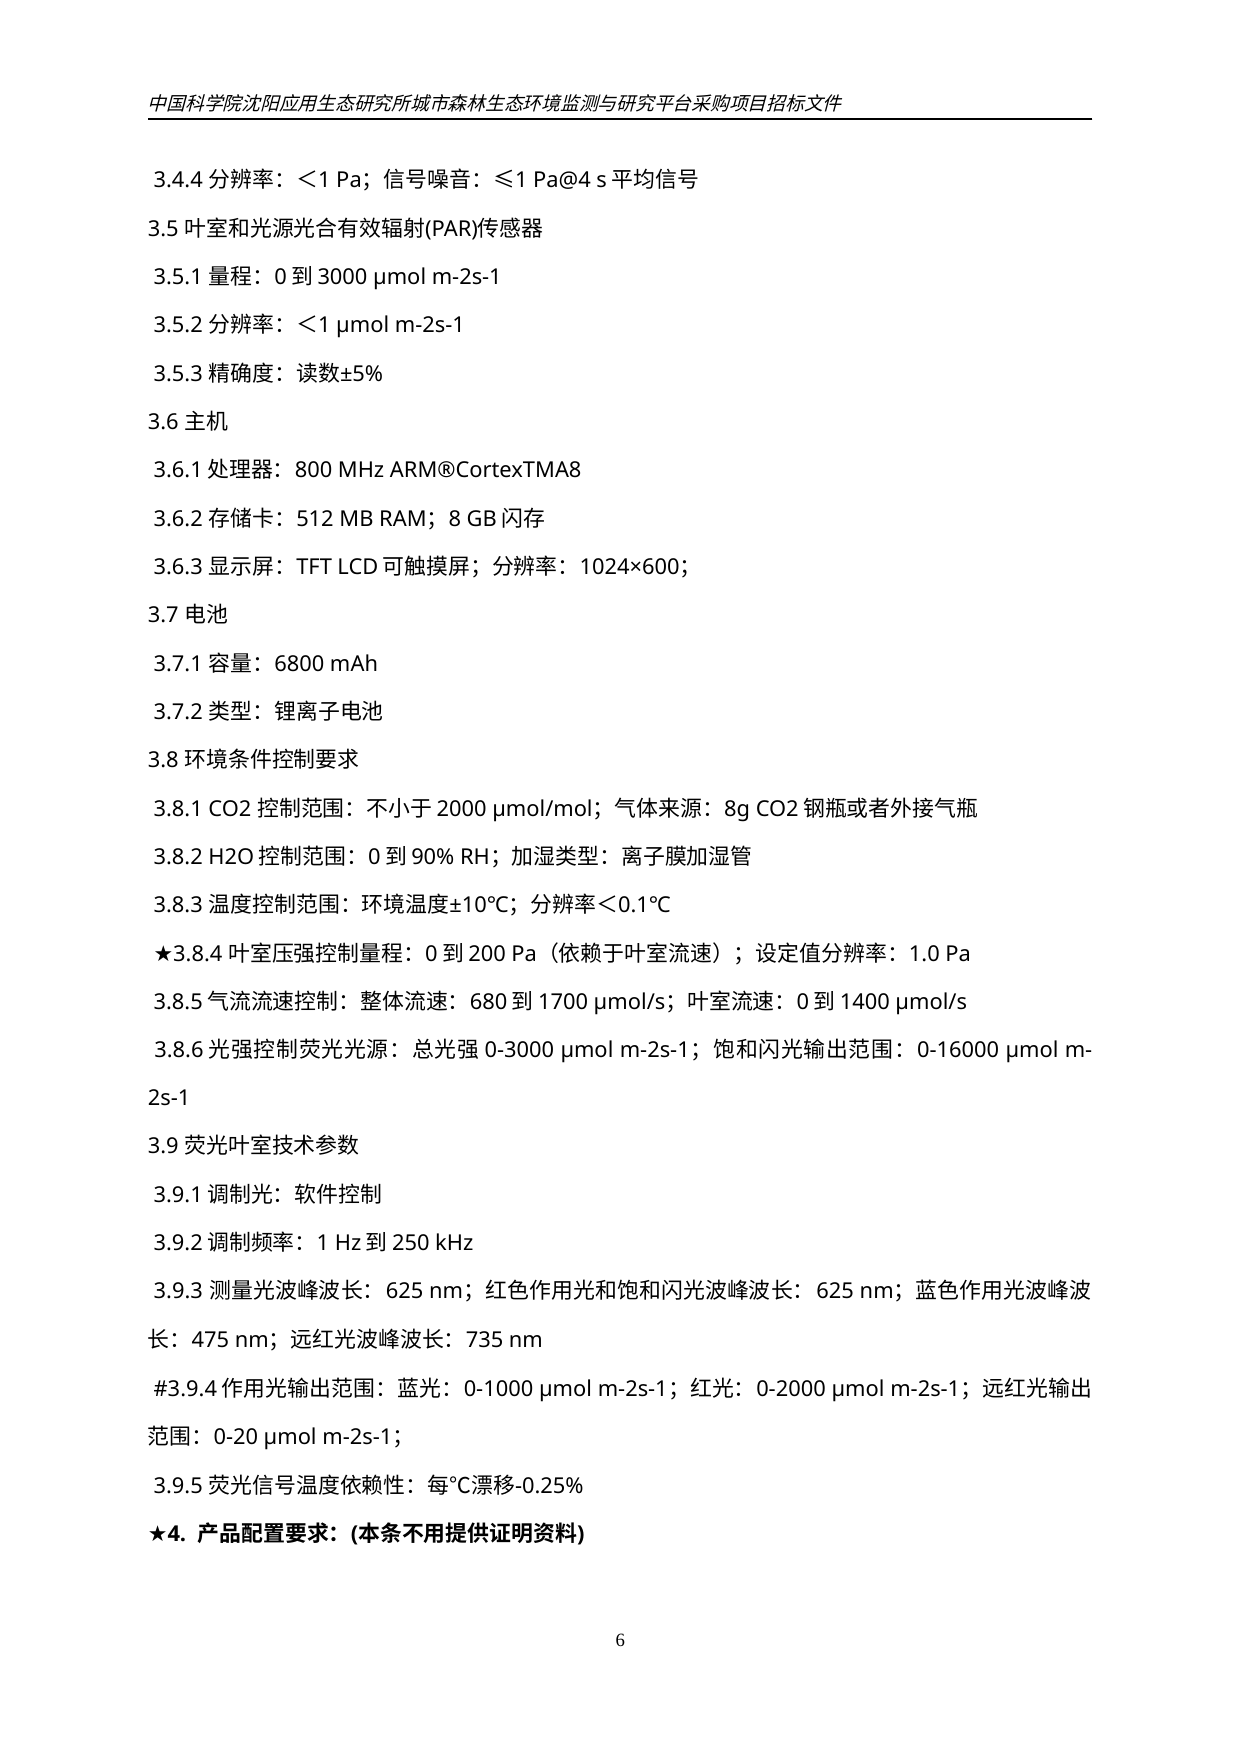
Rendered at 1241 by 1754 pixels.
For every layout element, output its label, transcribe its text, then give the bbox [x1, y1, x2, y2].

text 3.5.2 分辨率：＜1 μmol m-2s-1 [148, 307, 1092, 339]
text 3.8.3 温度控制范围：环境温度±10℃；分辨率＜0.1℃ [148, 887, 1092, 919]
text 3.7.2 类型：锂离子电池 [148, 694, 1092, 726]
text ★3.8.4 叶室压强控制量程：0到200 Pa（依赖于叶室流速）；设定值分辨率：1.0 Pa [148, 935, 1092, 968]
text ★4. 产品配置要求：(本条不用提供证明资料) [148, 1516, 1092, 1548]
text 3.6 主机 [148, 404, 1092, 436]
text 3.8.6光强控制荧光光源：总光强0-3000 μmol m-2s-1；饱和闪光输出范围：0-16000 μmol m-2s-1 [148, 1032, 1092, 1113]
text 3.7 电池 [148, 597, 1092, 629]
text 3.9.3 测量光波峰波长：625 nm；红色作用光和饱和闪光波峰波长：625 nm；蓝色作用光波峰波长：475 nm；远红光波峰波长：735 nm [148, 1273, 1092, 1354]
text 3.9.5 荧光信号温度依赖性：每℃漂移-0.25% [148, 1467, 1092, 1500]
text 3.6.2 存储卡：512 MB RAM；8 GB闪存 [148, 500, 1092, 533]
text 3.5 叶室和光源光合有效辐射(PAR)传感器 [148, 210, 1092, 243]
text 3.8.1 CO2 控制范围：不小于2000 μmol/mol；气体来源：8g CO2钢瓶或者外接气瓶 [148, 790, 1092, 823]
text 3.8.2 H2O控制范围：0到90% RH；加湿类型：离子膜加湿管 [148, 839, 1092, 871]
text 3.9.1调制光：软件控制 [148, 1176, 1092, 1209]
text 3.8.5气流流速控制：整体流速：680到1700 μmol/s；叶室流速：0到1400 μmol/s [148, 984, 1092, 1016]
text 3.9.2调制频率：1 Hz到250 kHz [148, 1225, 1092, 1257]
text 3.7.1 容量：6800 mAh [148, 645, 1092, 678]
text 3.6.1处理器：800 MHz ARM®CortexTMA8 [148, 452, 1092, 484]
text 3.9 荧光叶室技术参数 [148, 1128, 1092, 1161]
text 3.4.4 分辨率：＜1 Pa；信号噪音：≤1 Pa@4 s平均信号 [148, 162, 1092, 194]
text 3.5.3 精确度：读数±5% [148, 355, 1092, 388]
text #3.9.4作用光输出范围：蓝光：0-1000 μmol m-2s-1；红光：0-2000 μmol m-2s-1；远红光输出范围：0-20 μmol m-2s-1； [148, 1370, 1092, 1451]
text 3.5.1 量程：0到3000 μmol m-2s-1 [148, 259, 1092, 291]
text 3.8 环境条件控制要求 [148, 742, 1092, 774]
text 3.6.3 显示屏：TFT LCD可触摸屏；分辨率：1024×600； [148, 549, 1092, 581]
